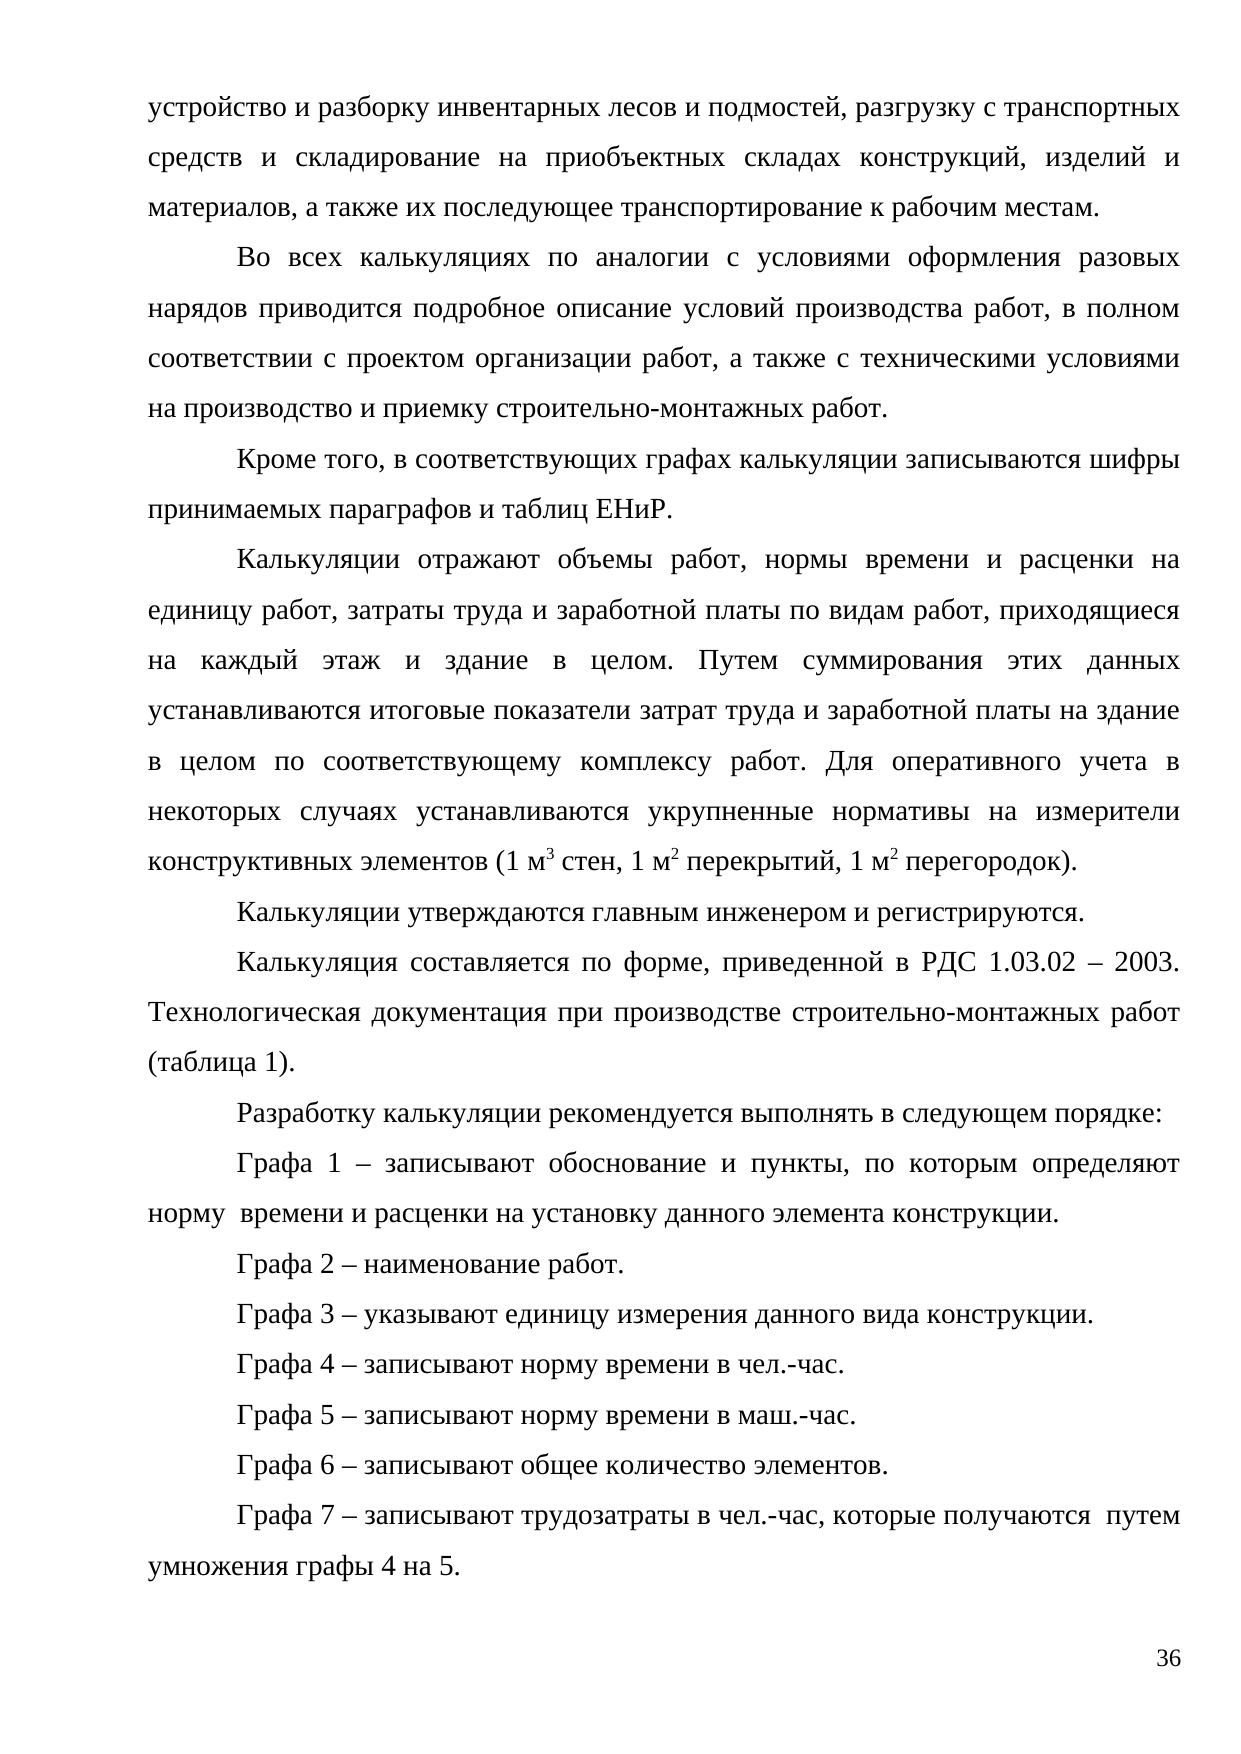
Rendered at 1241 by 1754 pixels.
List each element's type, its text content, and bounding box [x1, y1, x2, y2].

text Графа 3 – указывают единицу измерения данного вида конструкции. [148, 1296, 1181, 1330]
text Разработку калькуляции рекомендуется выполнять в следующем порядке: [148, 1095, 1181, 1128]
text Во всех калькуляциях по аналогии с условиями оформления разовых нарядов приводится подробное описание условий производства работ, в полном соответствии с проектом организации работ, а также с техническими условиями на производство и приемку строительно-монтажных работ. [148, 239, 1181, 424]
text Графа 5 – записывают норму времени в маш.-час. [148, 1397, 1181, 1430]
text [148, 89, 1181, 223]
text Графа 6 – записывают общее количество элементов. [148, 1447, 1181, 1481]
text Графа 7 – записывают трудозатраты в чел.-час, которые получаются путем умножения графы 4 на 5. [148, 1497, 1181, 1581]
text Калькуляция составляется по форме, приведенной в РДС 1.03.02 – 2003. Технологическая документация при производстве строительно-монтажных работ (таблица 1). [148, 944, 1181, 1078]
text Калькуляции отражают объемы работ, нормы времени и расценки на единицу работ, затраты труда и заработной платы по видам работ, приходящиеся на каждый этаж и здание в целом. Путем суммирования этих данных устанавливаются итоговые показатели затрат труда и заработной платы на здание в целом по соответствующему комплексу работ. Для оперативного учета в некоторых случаях устанавливаются укрупненные нормативы на измерители конструктивных элементов (1 м3 стен, 1 м2 перекрытий, 1 м2 перегородок). [148, 541, 1181, 877]
text Графа 1 – записывают обоснование и пункты, по которым определяют норму времени и расценки на установку данного элемента конструкции. [148, 1145, 1181, 1229]
text Калькуляции утверждаются главным инженером и регистрируются. [148, 894, 1181, 927]
text Кроме того, в соответствующих графах калькуляции записываются шифры принимаемых параграфов и таблиц ЕНиР. [148, 441, 1181, 525]
text Графа 2 – наименование работ. [148, 1246, 1181, 1279]
text Графа 4 – записывают норму времени в чел.-час. [148, 1346, 1181, 1380]
